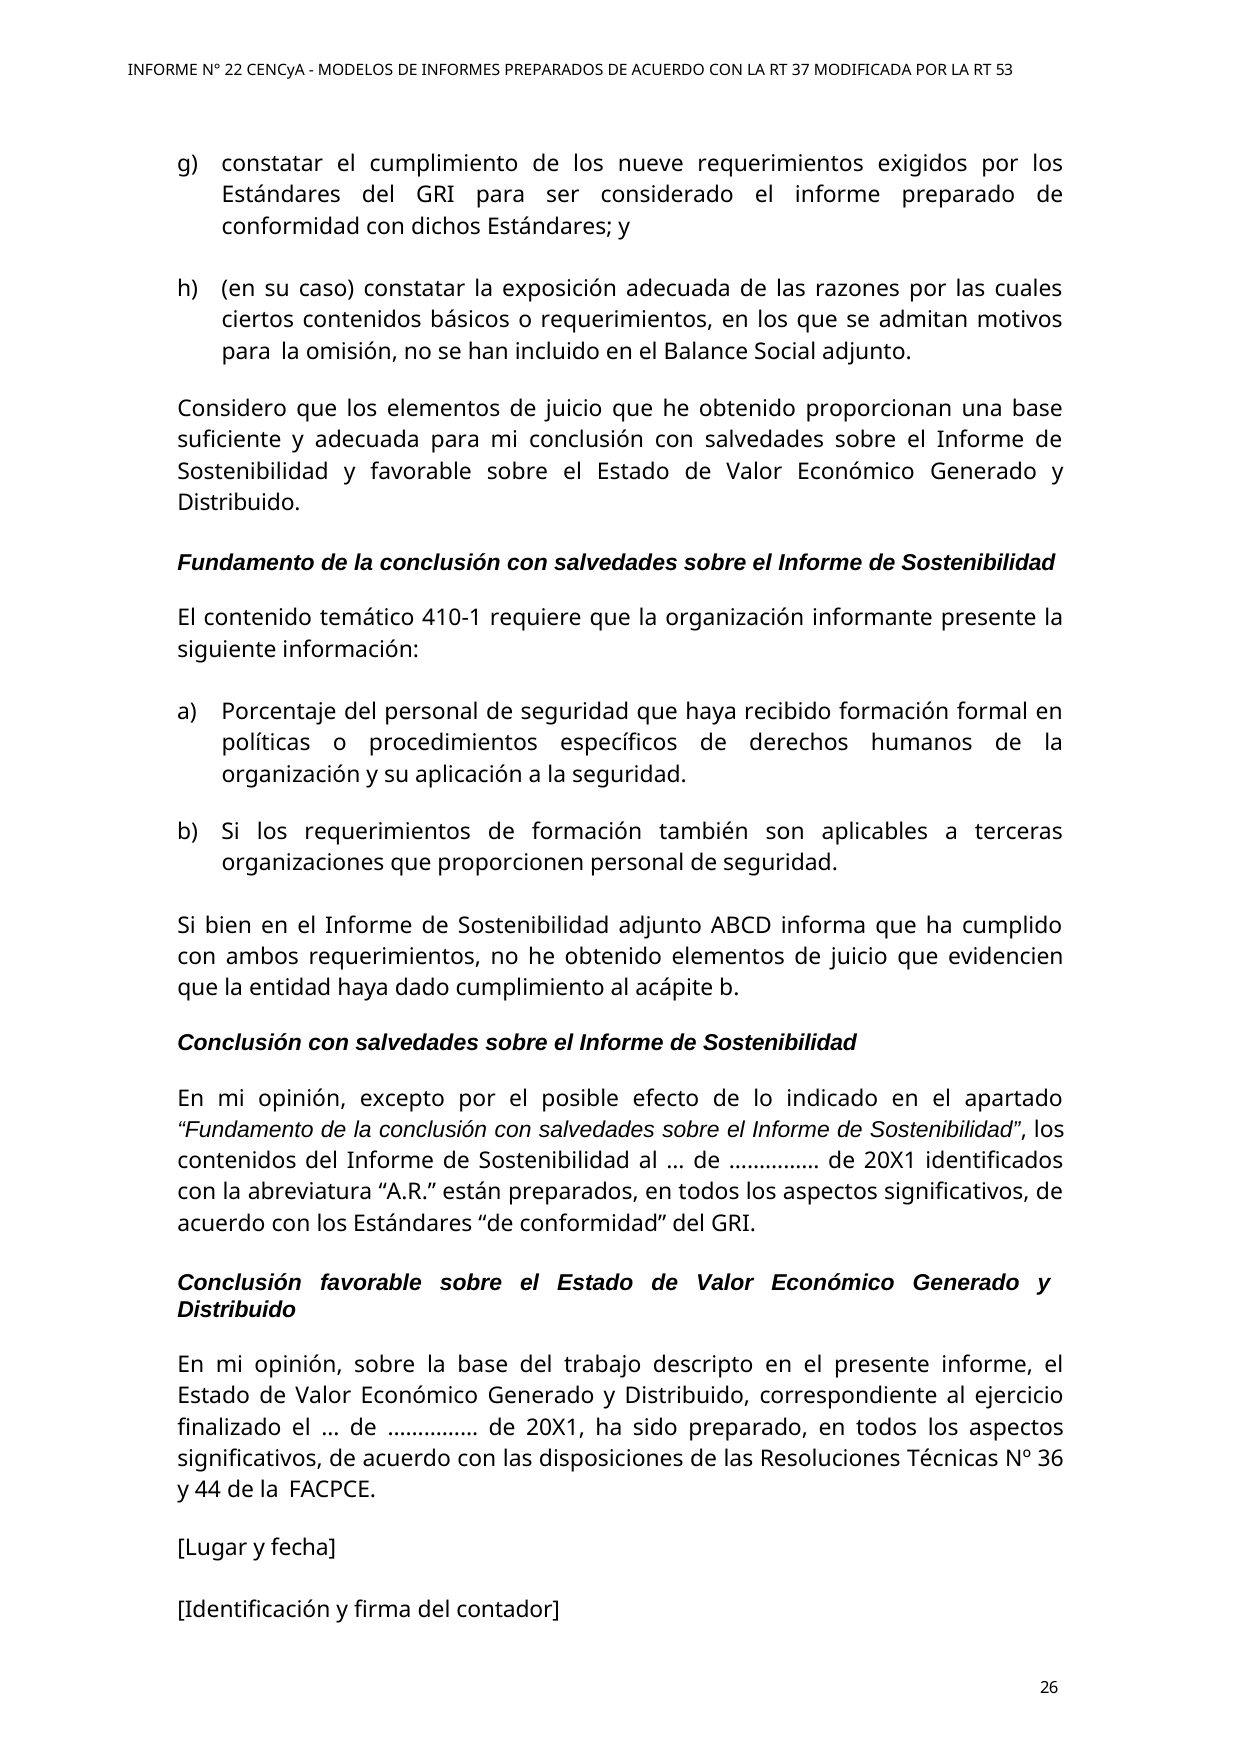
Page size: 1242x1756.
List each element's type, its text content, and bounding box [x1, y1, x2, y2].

list (en su caso) constatar la exposición adecuada de las razones por las cuales ciertos contenidos básicos o requerimientos, en los que se admitan motivos para la omisión, no se han incluido en el Balance Social adjunto. [177, 272, 1064, 366]
text En mi opinión, sobre la base del trabajo descripto en el presente informe, el Estado de Valor Económico Generado y Distribuido, correspondiente al ejercicio finalizado el … de …………… de 20X1, ha sido preparado, en todos los aspectos significativos, de acuerdo con las disposiciones de las Resoluciones Técnicas Nº 36 y 44 de la FACPCE. [177, 1348, 1065, 1504]
text [Identificación y firma del contador] [177, 1593, 1077, 1624]
list Si los requerimientos de formación también son aplicables a terceras organizaciones que proporcionen personal de seguridad. [177, 815, 1064, 877]
subtitle Conclusión favorable sobre el Estado de Valor Económico Generado y Distribuido [177, 1269, 1077, 1322]
subtitle Fundamento de la conclusión con salvedades sobre el Informe de Sostenibilidad [177, 548, 1077, 575]
text El contenido temático 410-1 requiere que la organización informante presente la siguiente información: [177, 601, 1064, 664]
list Porcentaje del personal de seguridad que haya recibido formación formal en políticas o procedimientos específicos de derechos humanos de la organización y su aplicación a la seguridad. [177, 695, 1064, 789]
subtitle Conclusión con salvedades sobre el Informe de Sostenibilidad [177, 1029, 1077, 1055]
text Si bien en el Informe de Sostenibilidad adjunto ABCD informa que ha cumplido con ambos requerimientos, no he obtenido elementos de juicio que evidencien que la entidad haya dado cumplimiento al acápite b. [177, 909, 1064, 1003]
text En mi opinión, excepto por el posible efecto de lo indicado en el apartado “Fundamento de la conclusión con salvedades sobre el Informe de Sostenibilidad”, los contenidos del Informe de Sostenibilidad al … de …………… de 20X1 identificados con la abreviatura “A.R.” están preparados, en todos los aspectos significativos, de acuerdo con los Estándares “de conformidad” del GRI. [177, 1082, 1064, 1238]
text Considero que los elementos de juicio que he obtenido proporcionan una base suficiente y adecuada para mi conclusión con salvedades sobre el Informe de Sostenibilidad y favorable sobre el Estado de Valor Económico Generado y Distribuido. [177, 392, 1064, 517]
text [Lugar y fecha] [177, 1531, 1077, 1562]
list constatar el cumplimiento de los nueve requerimientos exigidos por los Estándares del GRI para ser considerado el informe preparado de conformidad con dichos Estándares; y [177, 147, 1064, 241]
